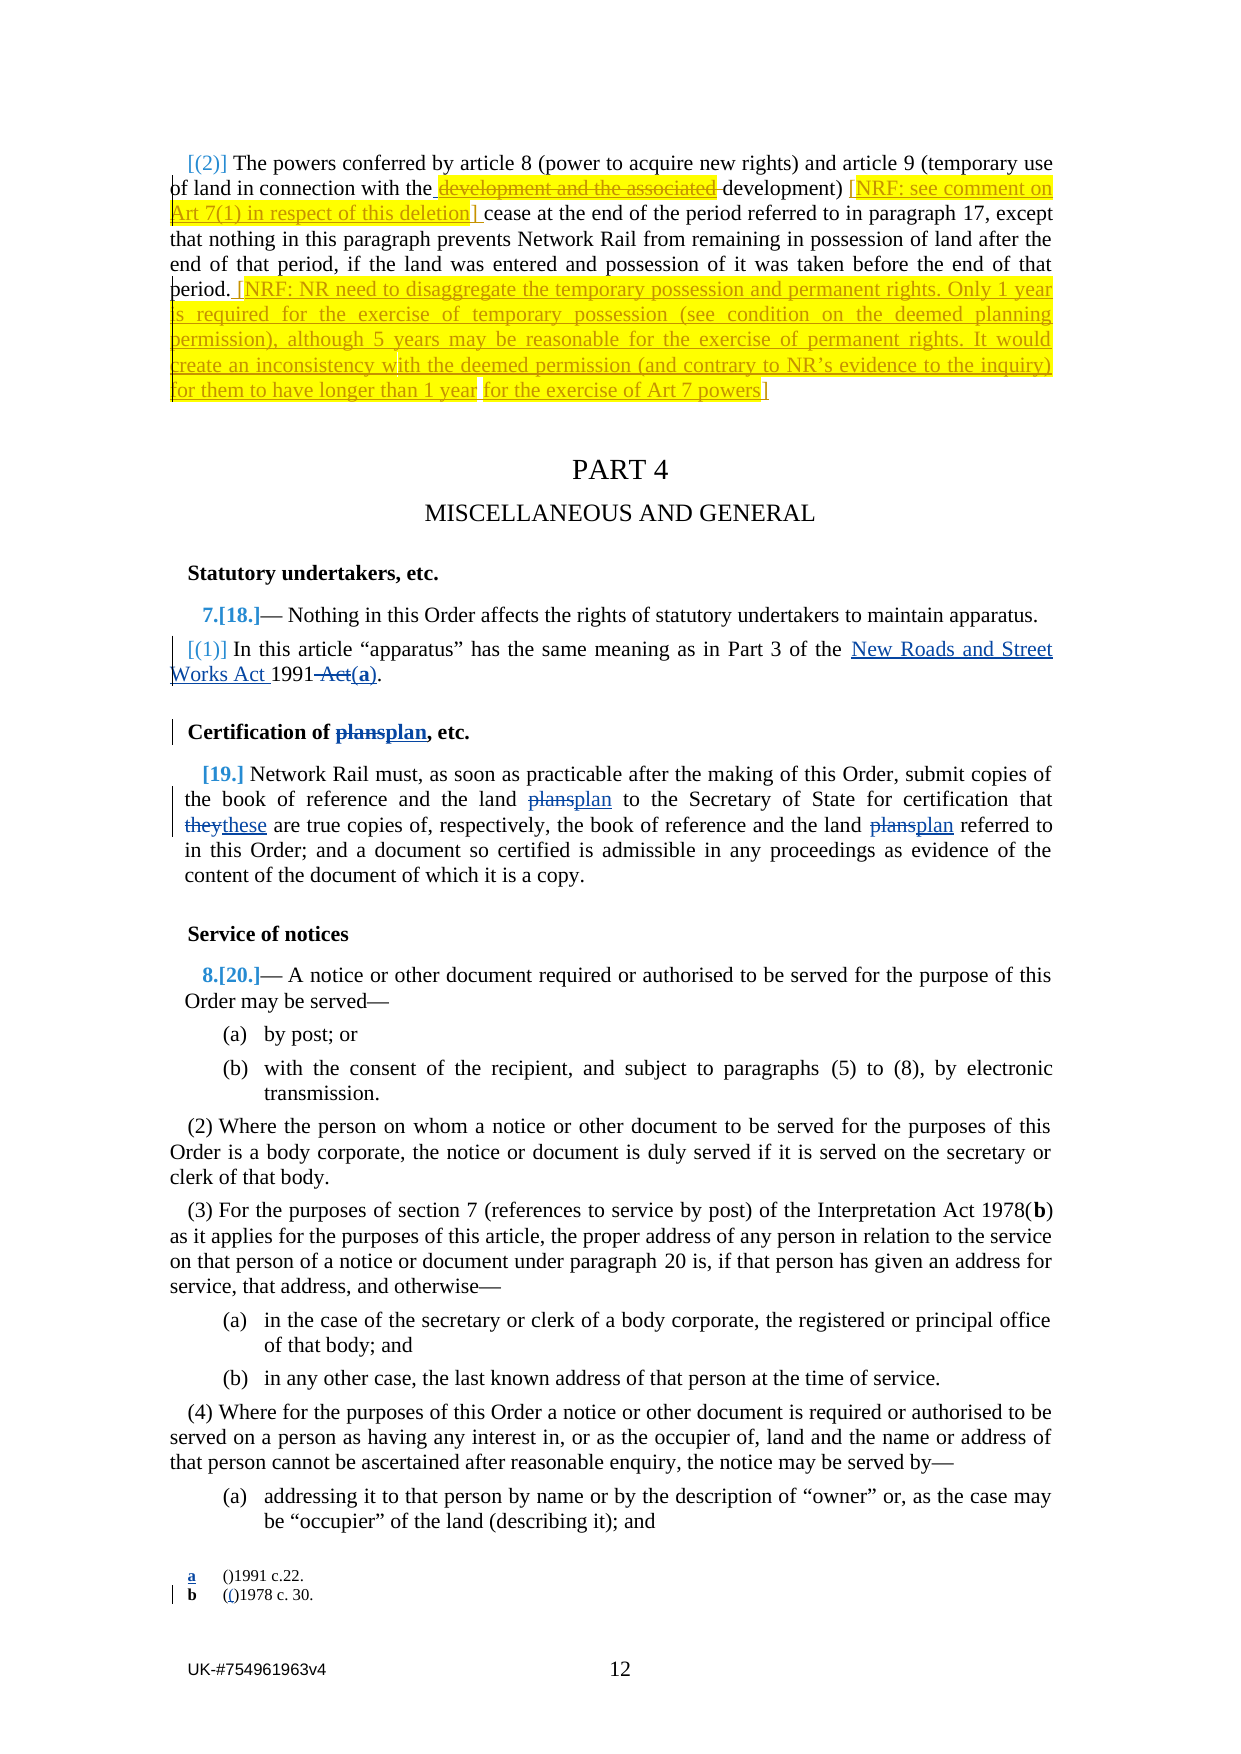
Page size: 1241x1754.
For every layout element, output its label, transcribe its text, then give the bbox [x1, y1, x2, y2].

text Network Rail must, as soon as practicable after the making of this Order, submit copies of the book of reference and the land to the Secretary of State for certification that are true copies of, respectively, the book of reference and the land referred to in this Order; and a document so certified is admissible in any proceedings as evidence of the content of the document of which it is a copy. [184, 761, 1053, 887]
text — Nothing in this Order affects the rights of statutory undertakers to maintain apparatus. [184, 602, 1053, 627]
text addressing it to that person by name or by the description of “owner” or, as the case may be “occupier” of the land (describing it); and [223, 1483, 1053, 1533]
text in the case of the secretary or clerk of a body corporate, the registered or principal office of that body; and [223, 1307, 1053, 1357]
text — A notice or other document required or authorised to be served for the purpose of this Order may be served— [184, 962, 1053, 1013]
text Where for the purposes of this Order a notice or other document is required or authorised to be served on a person as having any interest in, or as the occupier of, land and the name or address of that person cannot be ascertained after reasonable enquiry, the notice may be served by— [169, 1399, 1053, 1474]
text MISCELLANEOUS AND GENERAL [187, 498, 1053, 527]
text by post; or [223, 1021, 1053, 1046]
text Where the person on whom a notice or other document to be served for the purposes of this Order is a body corporate, the notice or document is duly served if it is served on the secretary or clerk of that body. [169, 1113, 1053, 1189]
text Statutory undertakers, etc. [187, 560, 1053, 585]
text In this article “apparatus” has the same meaning as in Part 3 of the 1991. [173, 636, 1053, 686]
text Certification of , etc. [187, 719, 1053, 744]
text Service of notices [187, 921, 1053, 946]
text in any other case, the last known address of that person at the time of service. [223, 1365, 1053, 1391]
text For the purposes of section 7 (references to service by post) of the Interpretation Act 1978() as it applies for the purposes of this article, the proper address of any person in relation to the service on that person of a notice or document under paragraph (1) is, if that person has given an address for service, that address, and otherwise— [169, 1197, 1053, 1298]
text with the consent of the recipient, and subject to paragraphs (5) to (8), by electronic transmission. [223, 1055, 1053, 1105]
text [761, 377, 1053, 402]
text The powers conferred by article 6 (power to acquire new rights) and article 7 (temporary use of land in connection with thedevelopment) cease at the end of the period referred to in paragraph (1), except that nothing in this paragraph prevents Network Rail from remaining in possession of land after the end of that period, if the land was entered and possession of it was taken before the end of that period. [169, 150, 1053, 301]
text PART 4 [187, 452, 1053, 486]
